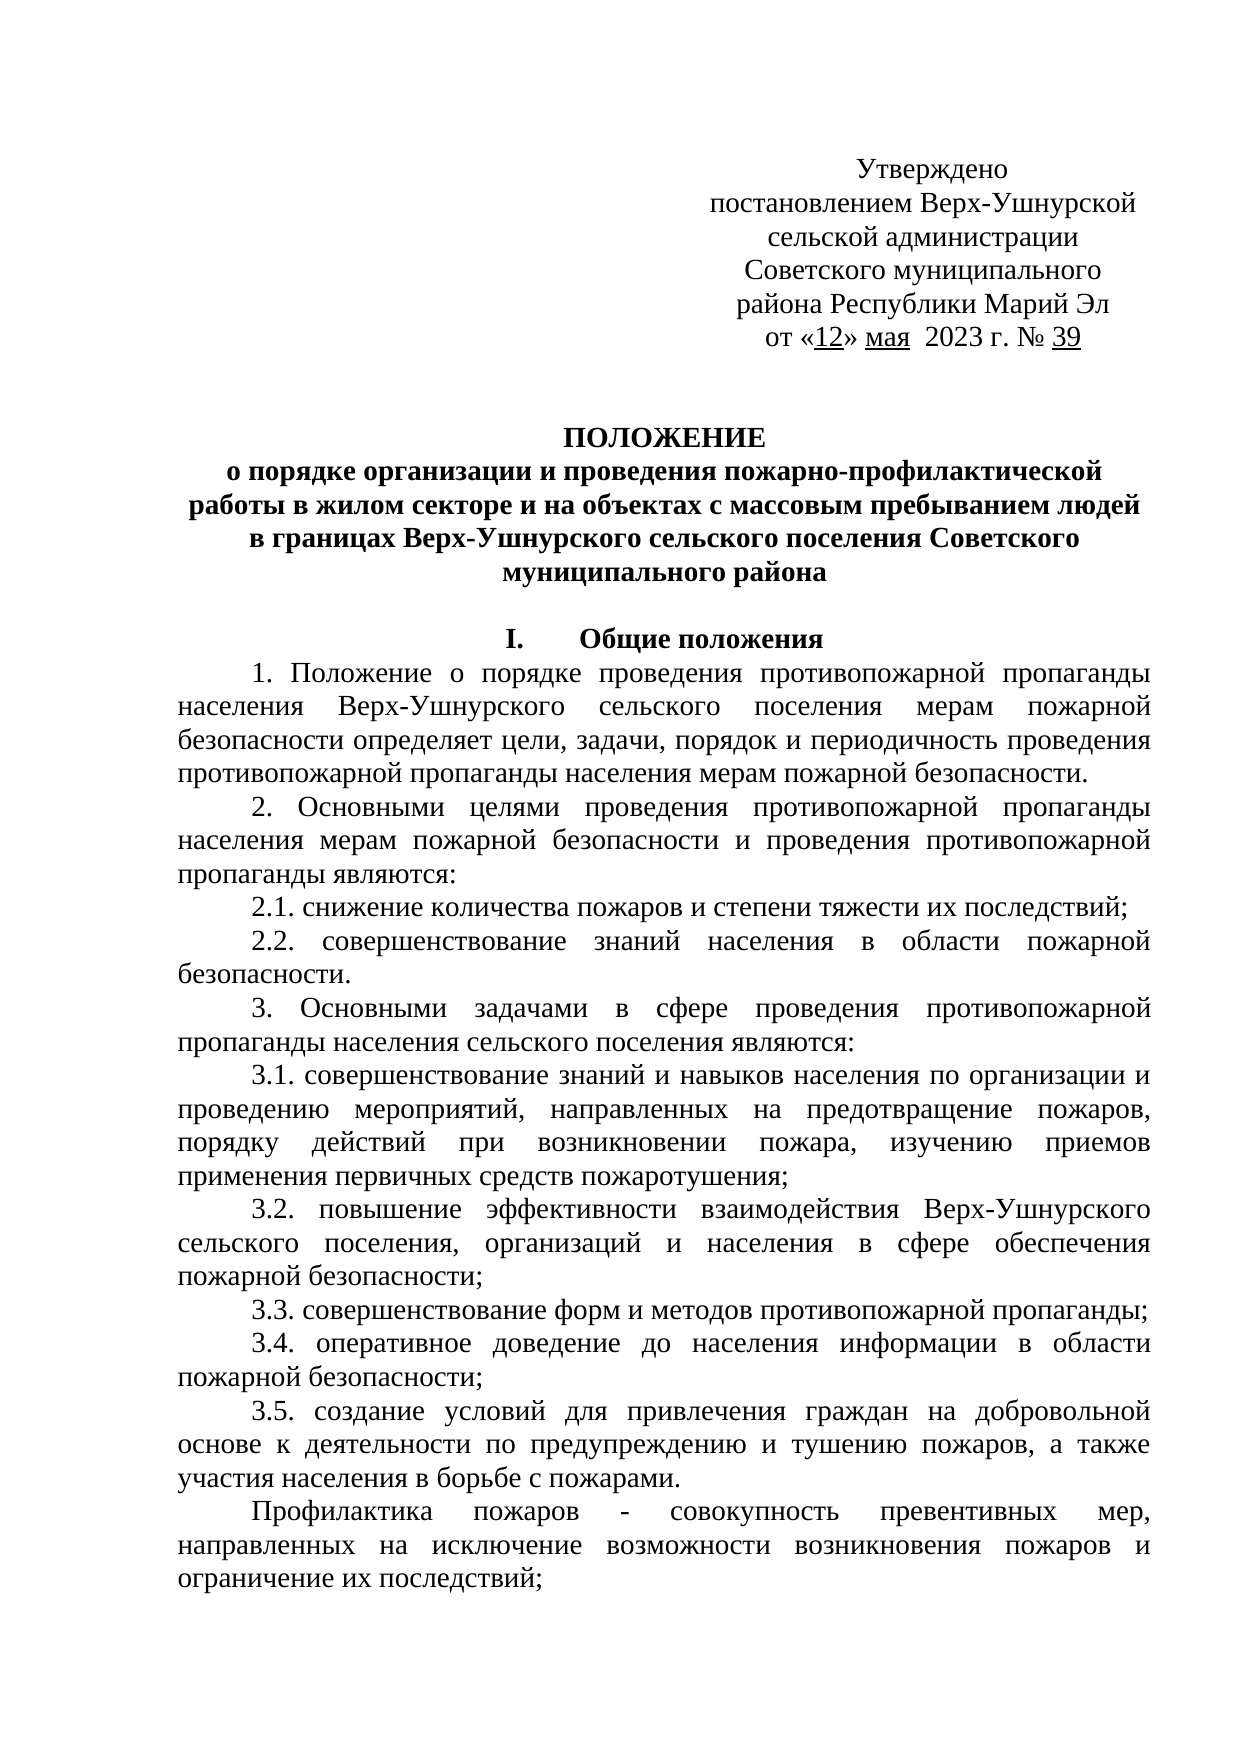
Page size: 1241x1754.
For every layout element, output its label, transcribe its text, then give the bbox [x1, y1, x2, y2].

text 3.2. повышение эффективности взаимодействия Верх-Ушнурского сельского поселения, организаций и населения в сфере обеспечения пожарной безопасности; [177, 1191, 1152, 1292]
text о порядке организации и проведения пожарно-профилактической работы в жилом секторе и на объектах с массовым пребыванием людей в границах Верх-Ушнурского сельского поселения Советского муниципального района [177, 453, 1152, 588]
text 2.1. снижение количества пожаров и степени тяжести их последствий; [177, 889, 1152, 923]
text 1. Положение о порядке проведения противопожарной пропаганды населения Верх-Ушнурского сельского поселения мерам пожарной безопасности определяет цели, задачи, порядок и периодичность проведения противопожарной пропаганды населения мерам пожарной безопасности. [177, 655, 1152, 789]
text района Республики Марий Эл [694, 286, 1152, 319]
text Утверждено [177, 152, 1152, 185]
text 3.5. создание условий для привлечения граждан на добровольной основе к деятельности по предупреждению и тушению пожаров, а также участия населения в борьбе с пожарами. [177, 1393, 1152, 1493]
text от «12» мая 2023 г. № 39 [694, 319, 1152, 353]
text Советского муниципального [694, 252, 1152, 286]
text 3.1. совершенствование знаний и навыков населения по организации и проведению мероприятий, направленных на предотвращение пожаров, порядку действий при возникновении пожара, изучению приемов применения первичных средств пожаротушения; [177, 1057, 1152, 1191]
text постановлением Верх-Ушнурской сельской администрации [694, 185, 1152, 252]
text 3. Основными задачами в сфере проведения противопожарной пропаганды населения сельского поселения являются: [177, 990, 1152, 1057]
text 3.3. совершенствование форм и методов противопожарной пропаганды; [177, 1292, 1152, 1326]
text 2. Основными целями проведения противопожарной пропаганды населения мерам пожарной безопасности и проведения противопожарной пропаганды являются: [177, 789, 1152, 889]
text 3.4. оперативное доведение до населения информации в области пожарной безопасности; [177, 1326, 1152, 1393]
text ПОЛОЖЕНИЕ [177, 420, 1152, 453]
text 2.2. совершенствование знаний населения в области пожарной безопасности. [177, 923, 1152, 990]
text Профилактика пожаров - совокупность превентивных мер, направленных на исключение возможности возникновения пожаров и ограничение их последствий; [177, 1493, 1152, 1594]
text I. Общие положения [177, 621, 1152, 655]
